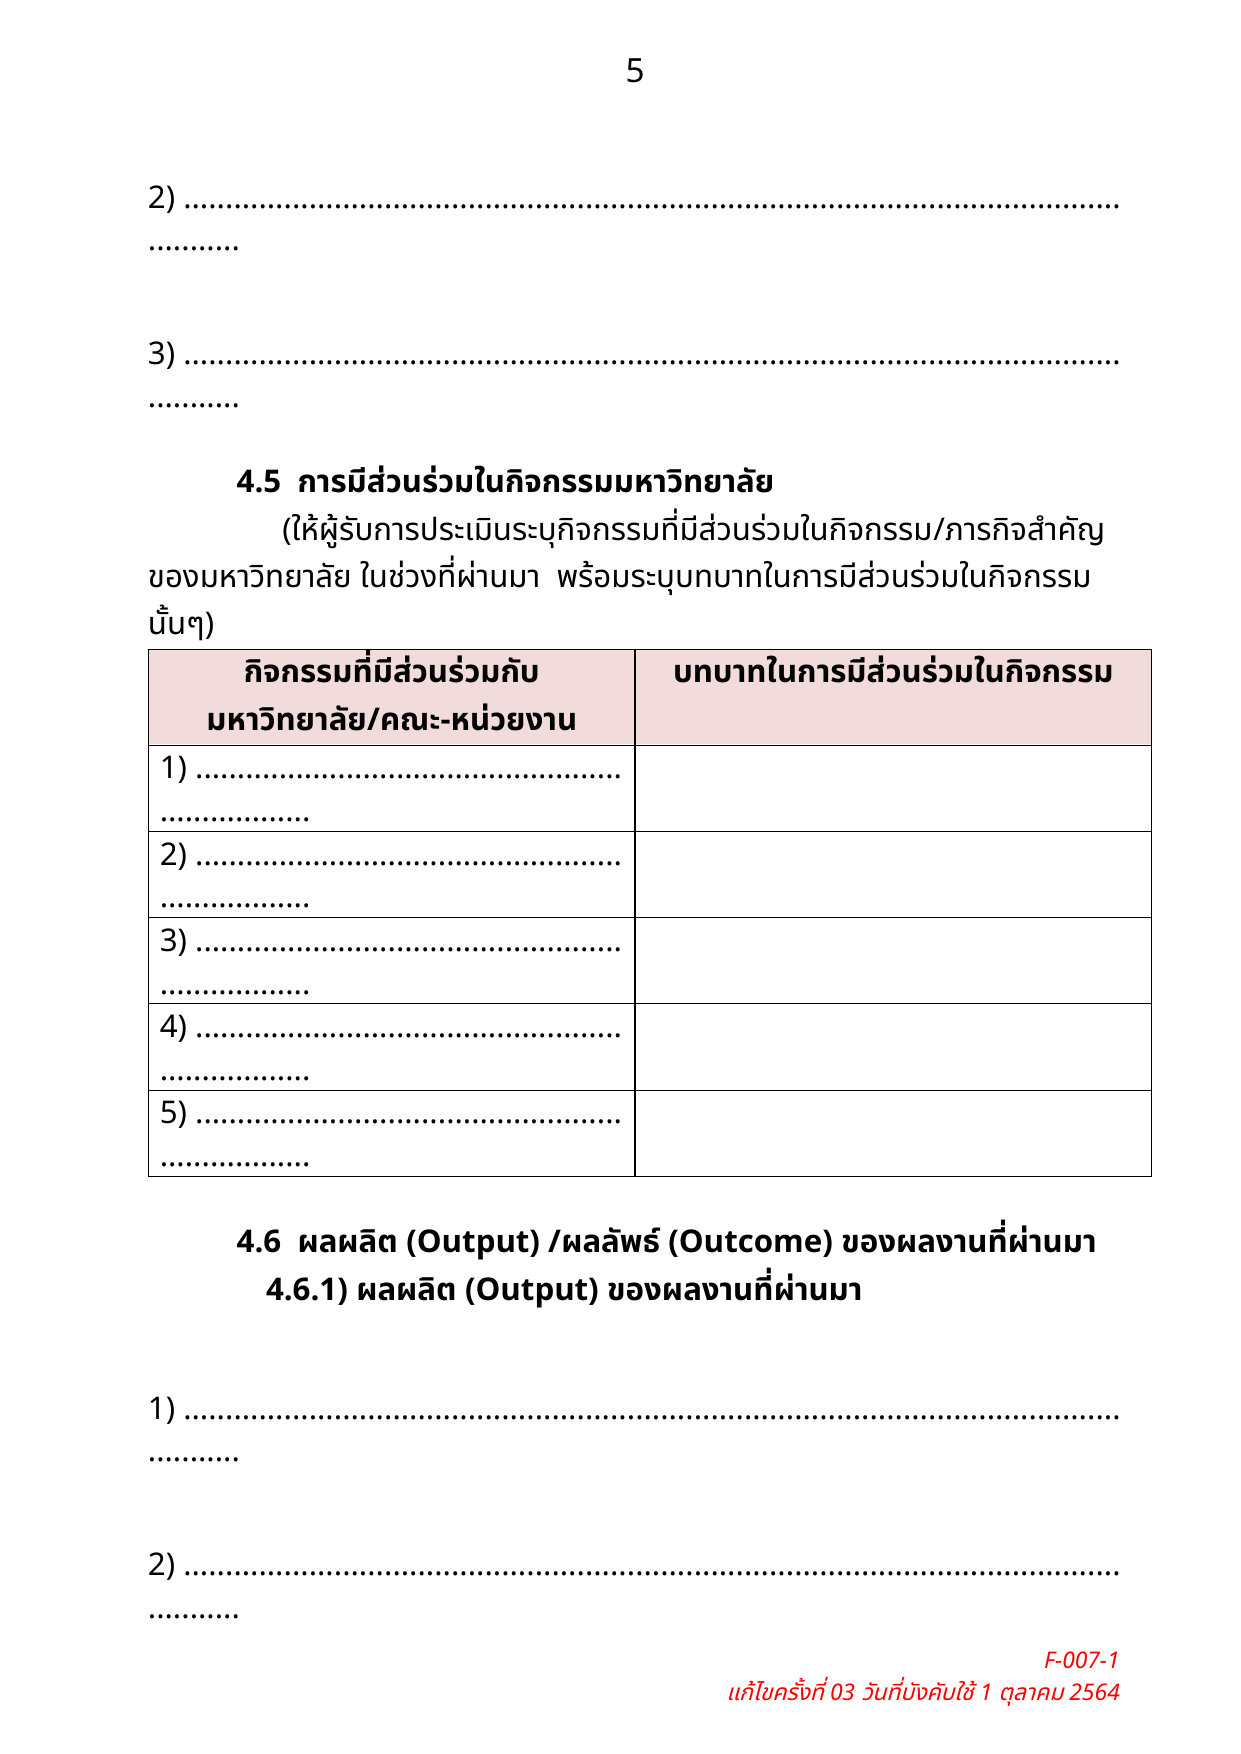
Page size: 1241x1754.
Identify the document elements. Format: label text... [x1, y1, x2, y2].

text 4.6.1) ผลผลิต (Output) ของผลงานที่ผ่านมา [148, 1267, 1122, 1314]
table_cell [636, 1004, 1151, 1089]
text 1) ........................................................................................................................... [148, 1314, 1122, 1471]
table_cell [636, 918, 1151, 1003]
table_header บทบาทในการมีส่วนร่วมในกิจกรรม [636, 650, 1151, 744]
text 4.6 ผลผลิต (Output) /ผลลัพธ์ (Outcome) ของผลงานที่ผ่านมา [148, 1219, 1122, 1267]
table_cell 1) ..................................................................... [149, 746, 634, 831]
table_cell 5) ..................................................................... [149, 1091, 634, 1176]
text 4.5 การมีส่วนร่วมในกิจกรรมมหาวิทยาลัย [148, 459, 1122, 507]
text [148, 260, 1122, 416]
table_cell [636, 832, 1151, 917]
table_cell [636, 1091, 1151, 1176]
table_cell 3) ..................................................................... [149, 918, 634, 1003]
text 2) ........................................................................................................................... [148, 1471, 1122, 1627]
text (ให้ผู้รับการประเมินระบุกิจกรรมที่มีส่วนร่วมในกิจกรรม/ภารกิจสำคัญของมหาวิทยาลัย ในช่วงที่ผ่านมา พร้อมระบุบทบาทในการมีส่วนร่วมในกิจกรรมนั้นๆ) [148, 507, 1122, 649]
table_header กิจกรรมที่มีส่วนร่วมกับมหาวิทยาลัย/คณะ-หน่วยงาน [149, 650, 634, 744]
table_cell 4) ..................................................................... [149, 1004, 634, 1089]
table_cell 2) ..................................................................... [149, 832, 634, 917]
text 2) ........................................................................................................................... [148, 103, 1122, 260]
table_cell [636, 746, 1151, 831]
